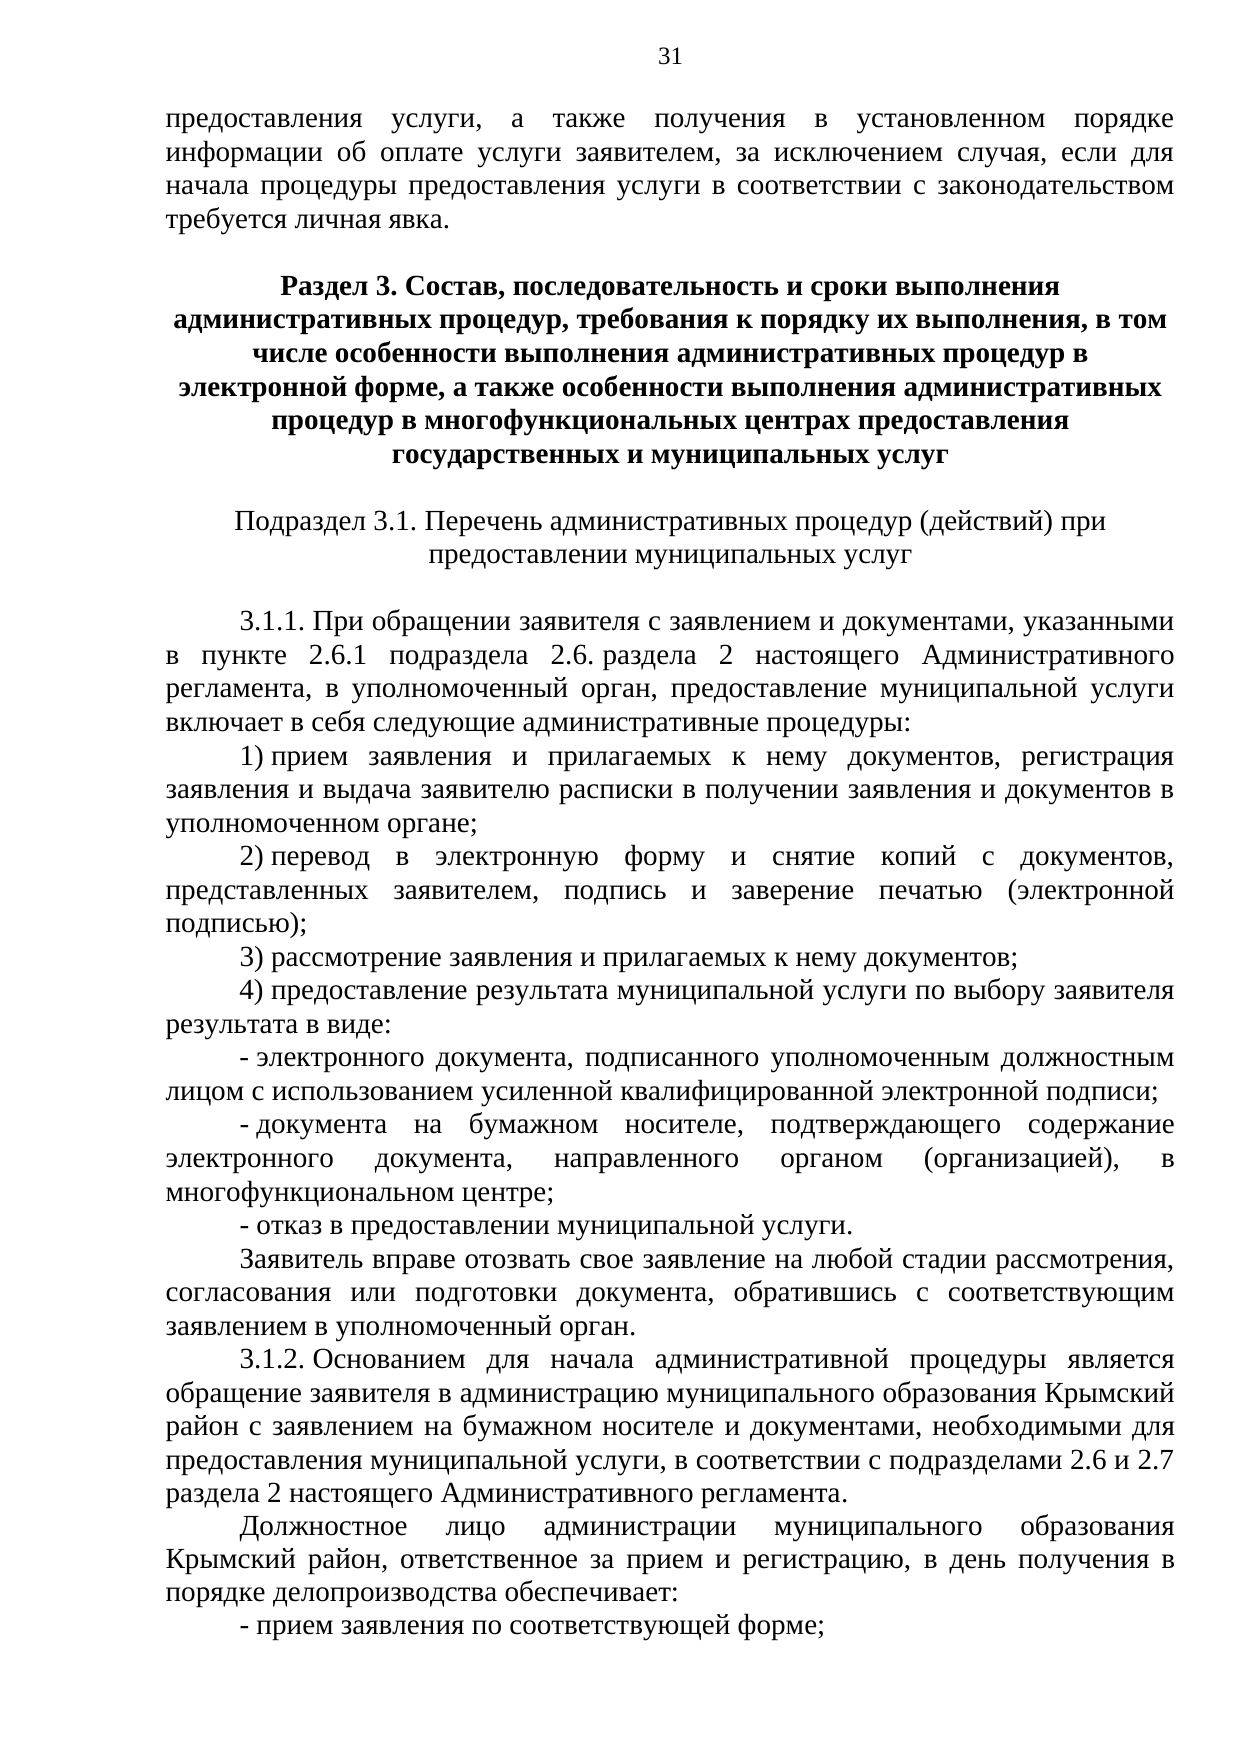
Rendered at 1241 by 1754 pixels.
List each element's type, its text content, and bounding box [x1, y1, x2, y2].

text 1) прием заявления и прилагаемых к нему документов, регистрация заявления и выдача заявителю расписки в получении заявления и документов в уполномоченном органе; [165, 738, 1175, 838]
text 3.1.1. При обращении заявителя с заявлением и документами, указанными в пункте 2.6.1 подраздела 2.6. раздела 2 настоящего Административного регламента, в уполномоченный орган, предоставление муниципальной услуги включает в себя следующие административные процедуры: [165, 603, 1175, 738]
text Должностное лицо администрации муниципального образования Крымский район, ответственное за прием и регистрацию, в день получения в порядке делопроизводства обеспечивает: [165, 1509, 1175, 1608]
text 4) предоставление результата муниципальной услуги по выбору заявителя результата в виде: [165, 972, 1175, 1039]
text 3) рассмотрение заявления и прилагаемых к нему документов; [165, 939, 1175, 972]
text - электронного документа, подписанного уполномоченным должностным лицом с использованием усиленной квалифицированной электронной подписи; [165, 1039, 1175, 1107]
text Раздел 3. Состав, последовательность и сроки выполнения административных процедур, требования к порядку их выполнения, в том числе особенности выполнения административных процедур в электронной форме, а также особенности выполнения административных процедур в многофункциональных центрах предоставления государственных и муниципальных услуг [165, 268, 1175, 469]
text - прием заявления по соответствующей форме; [165, 1608, 1175, 1641]
text 3.1.2. Основанием для начала административной процедуры является обращение заявителя в администрацию муниципального образования Крымский район с заявлением на бумажном носителе и документами, необходимыми для предоставления муниципальной услуги, в соответствии с подразделами 2.6 и 2.7 раздела 2 настоящего Административного регламента. [165, 1341, 1175, 1509]
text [165, 100, 1175, 234]
text 2) перевод в электронную форму и снятие копий с документов, представленных заявителем, подпись и заверение печатью (электронной подписью); [165, 838, 1175, 939]
text Подраздел 3.1. Перечень административных процедур (действий) при предоставлении муниципальных услуг [165, 503, 1175, 570]
text - документа на бумажном носителе, подтверждающего содержание электронного документа, направленного органом (организацией), в многофункциональном центре; [165, 1107, 1175, 1207]
text Заявитель вправе отозвать свое заявление на любой стадии рассмотрения, согласования или подготовки документа, обратившись с соответствующим заявлением в уполномоченный орган. [165, 1241, 1175, 1341]
text - отказ в предоставлении муниципальной услуги. [165, 1207, 1175, 1241]
